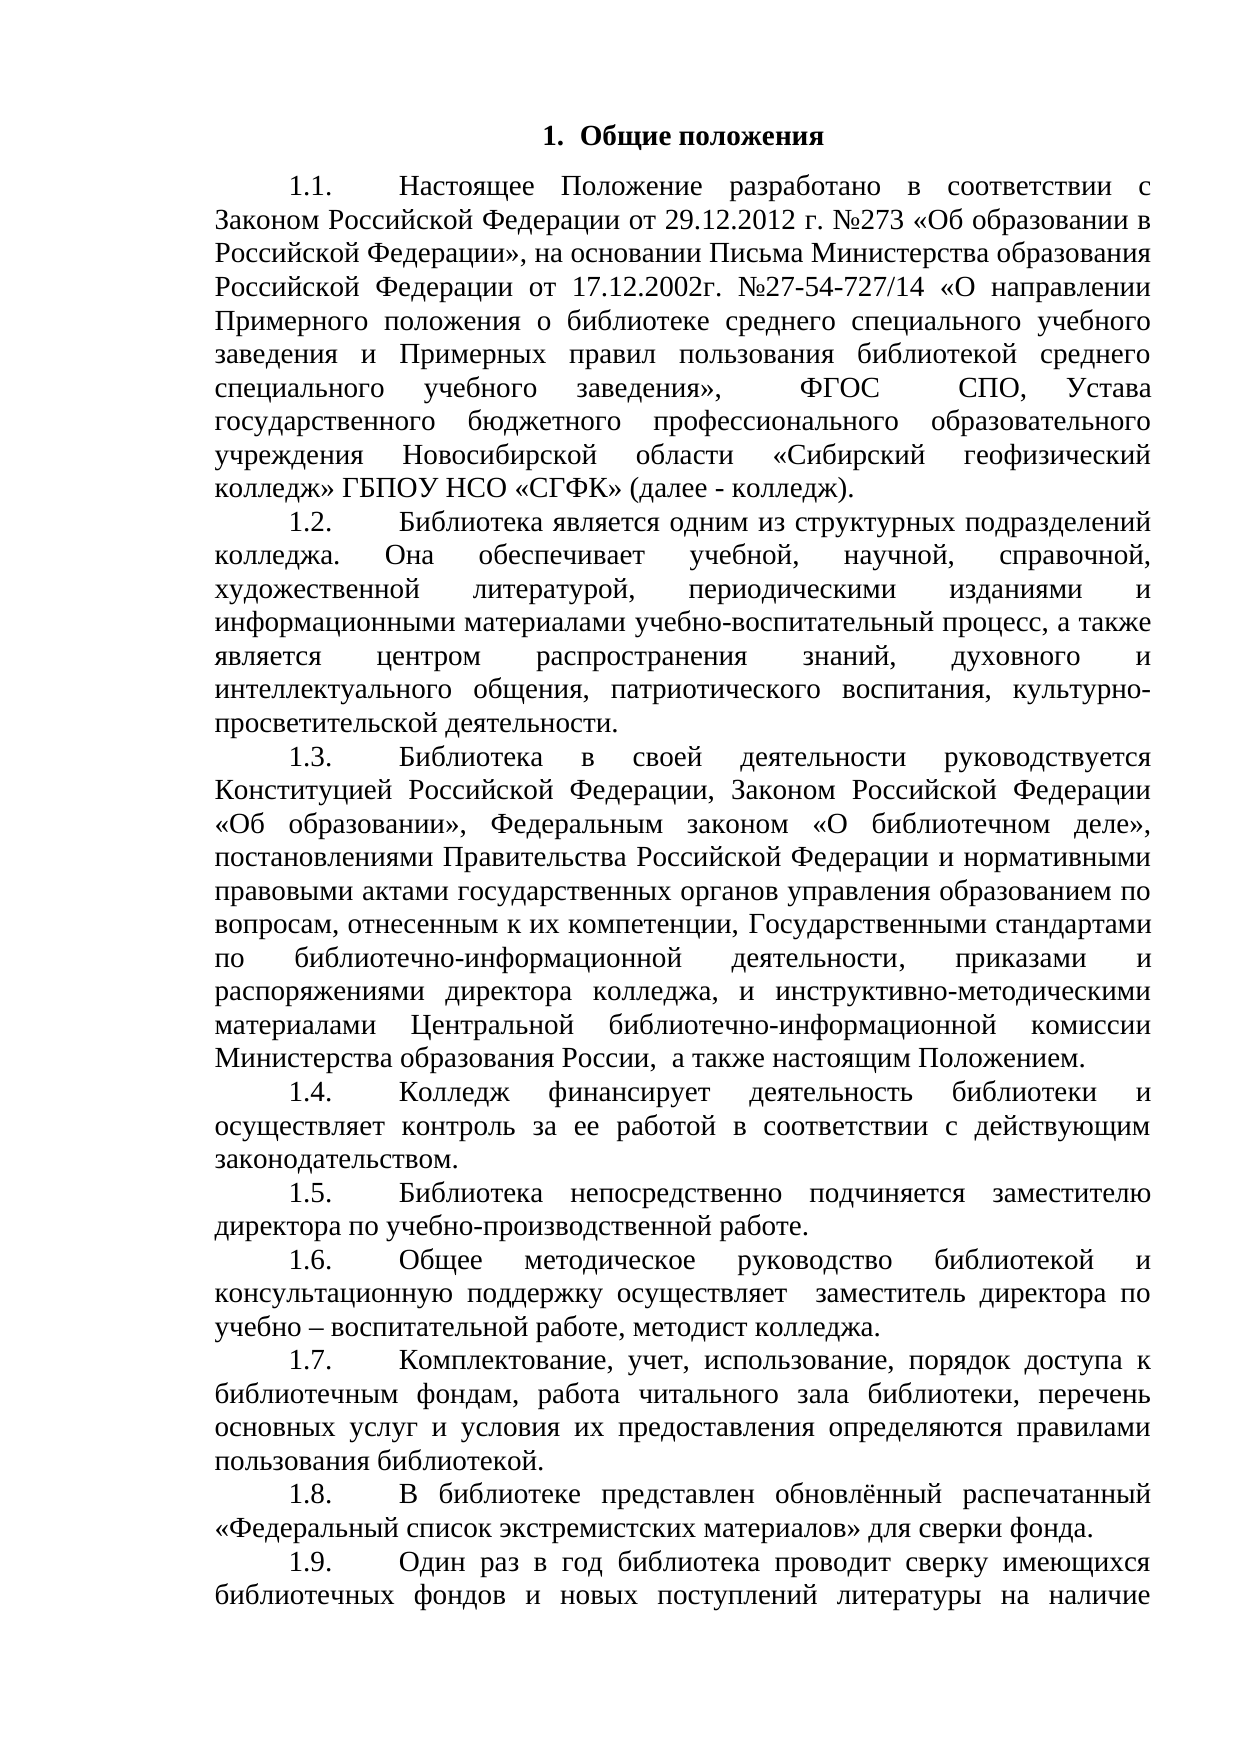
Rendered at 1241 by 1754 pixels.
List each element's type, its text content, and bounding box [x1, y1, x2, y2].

list Настоящее Положение разработано в соответствии с Законом Российской Федерации от 29.12.2012 г. №273 «Об образовании в Российской Федерации», на основании Письма Министерства образования Российской Федерации от 17.12.2002г. №27-54-727/14 «О направлении Примерного положения о библиотеке среднего специального учебного заведения и Примерных правил пользования библиотекой среднего специального учебного заведения», ФГОС СПО, Устава государственного бюджетного профессионального образовательного учреждения Новосибирской области «Сибирский геофизический колледж» ГБПОУ НСО «СГФК» (далее - колледж). [214, 168, 1152, 504]
list Библиотека непосредственно подчиняется заместителю директора по учебно-производственной работе. [214, 1175, 1152, 1242]
list Общие положения [215, 118, 1152, 152]
list Общее методическое руководство библиотекой и консультационную поддержку осуществляет заместитель директора по учебно – воспитательной работе, методист колледжа. [214, 1242, 1152, 1342]
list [214, 1544, 1152, 1611]
list Библиотека в своей деятельности руководствуется Конституцией Российской Федерации, Законом Российской Федерации «Об образовании», Федеральным законом «О библиотечном деле», постановлениями Правительства Российской Федерации и нормативными правовыми актами государственных органов управления образованием по вопросам, отнесенным к их компетенции, Государственными стандартами по библиотечно-информационной деятельности, приказами и распоряжениями директора колледжа, и инструктивно-методическими материалами Центральной библиотечно-информационной комиссии Министерства образования России, а также настоящим Положением. [214, 739, 1152, 1074]
list Библиотека является одним из структурных подразделений колледжа. Она обеспечивает учебной, научной, справочной, художественной литературой, периодическими изданиями и информационными материалами учебно-воспитательный процесс, а также является центром распространения знаний, духовного и интеллектуального общения, патриотического воспитания, культурно-просветительской деятельности. [214, 504, 1152, 739]
list В библиотеке представлен обновлённый распечатанный «Федеральный список экстремистских материалов» для сверки фонда. [214, 1477, 1152, 1544]
list Колледж финансирует деятельность библиотеки и осуществляет контроль за ее работой в соответствии с действующим законодательством. [214, 1074, 1152, 1175]
list Комплектование, учет, использование, порядок доступа к библиотечным фондам, работа читального зала библиотеки, перечень основных услуг и условия их предоставления определяются правилами пользования библиотекой. [214, 1342, 1152, 1477]
